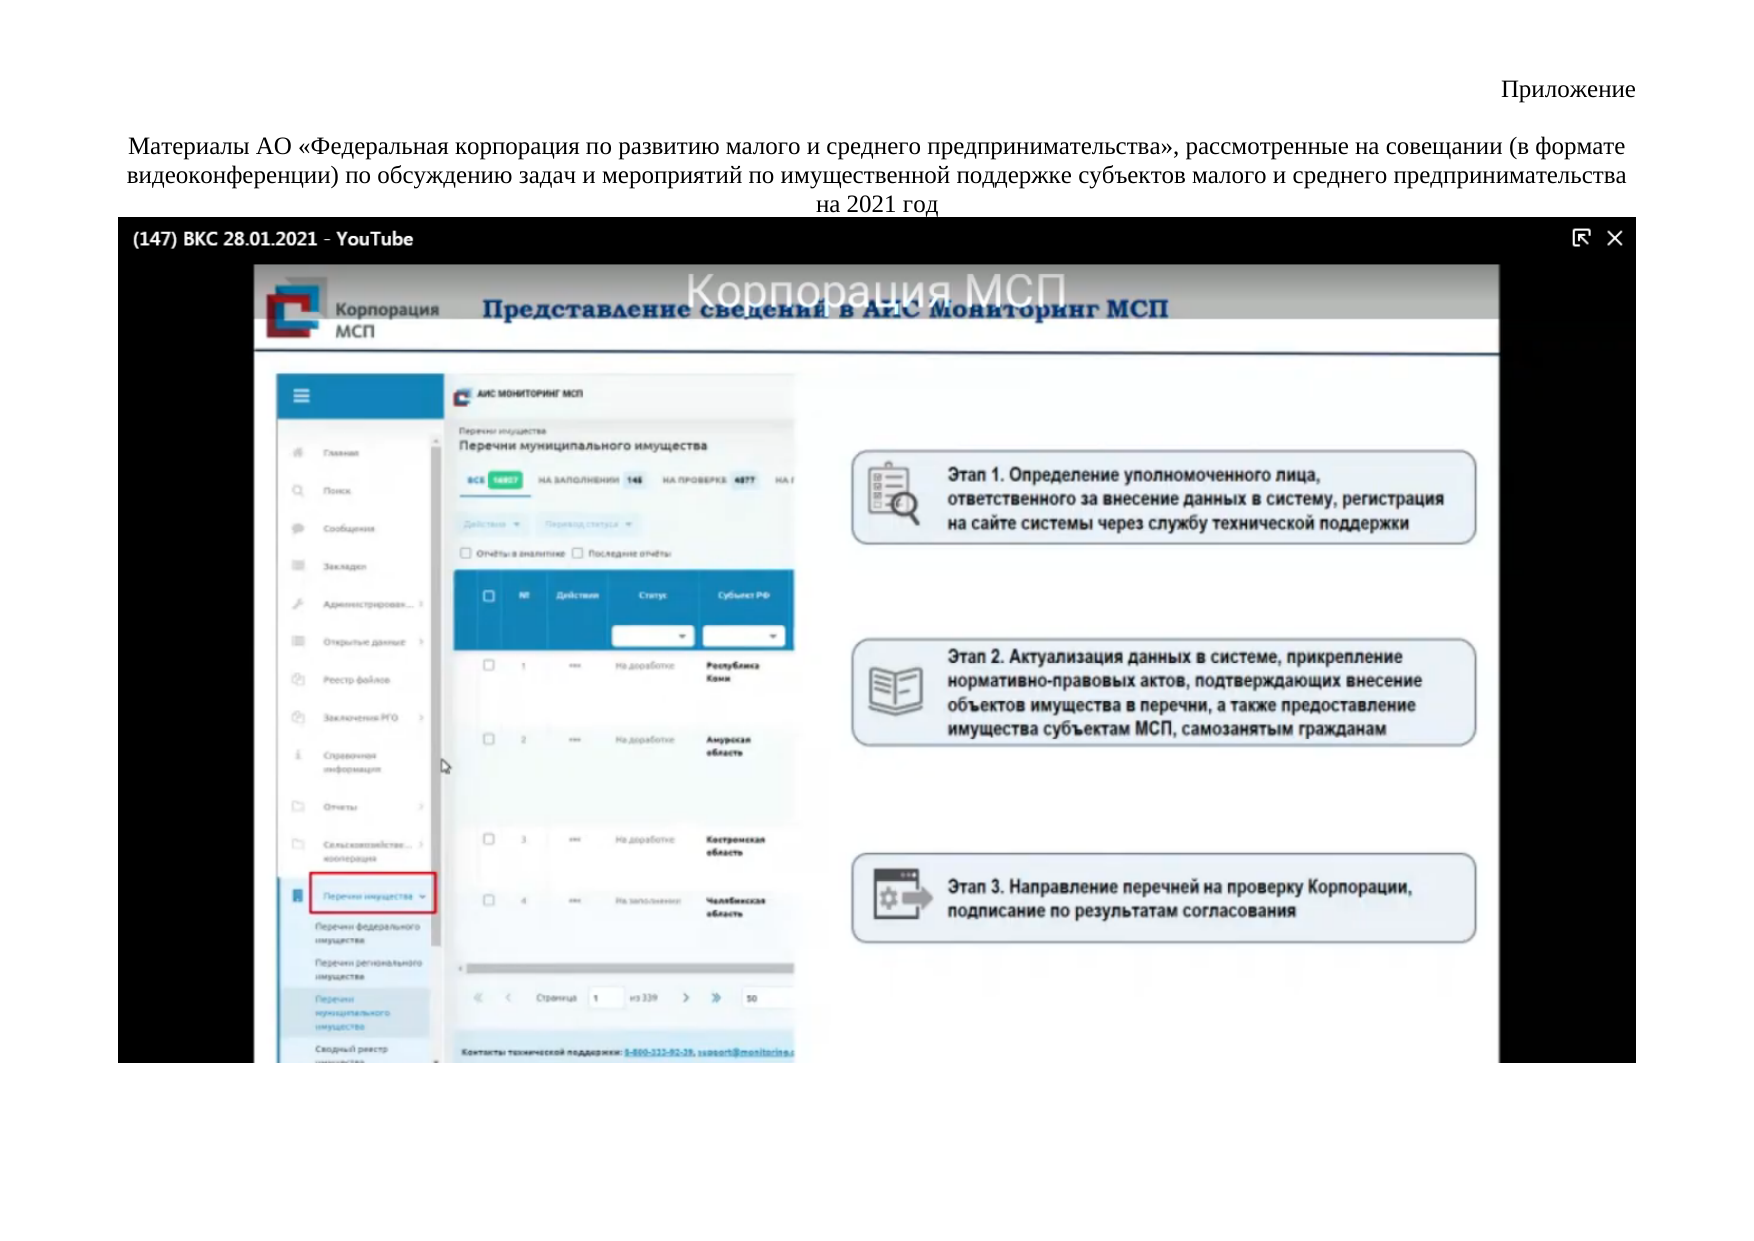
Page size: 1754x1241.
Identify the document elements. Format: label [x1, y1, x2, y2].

picture [118, 217, 1636, 1063]
